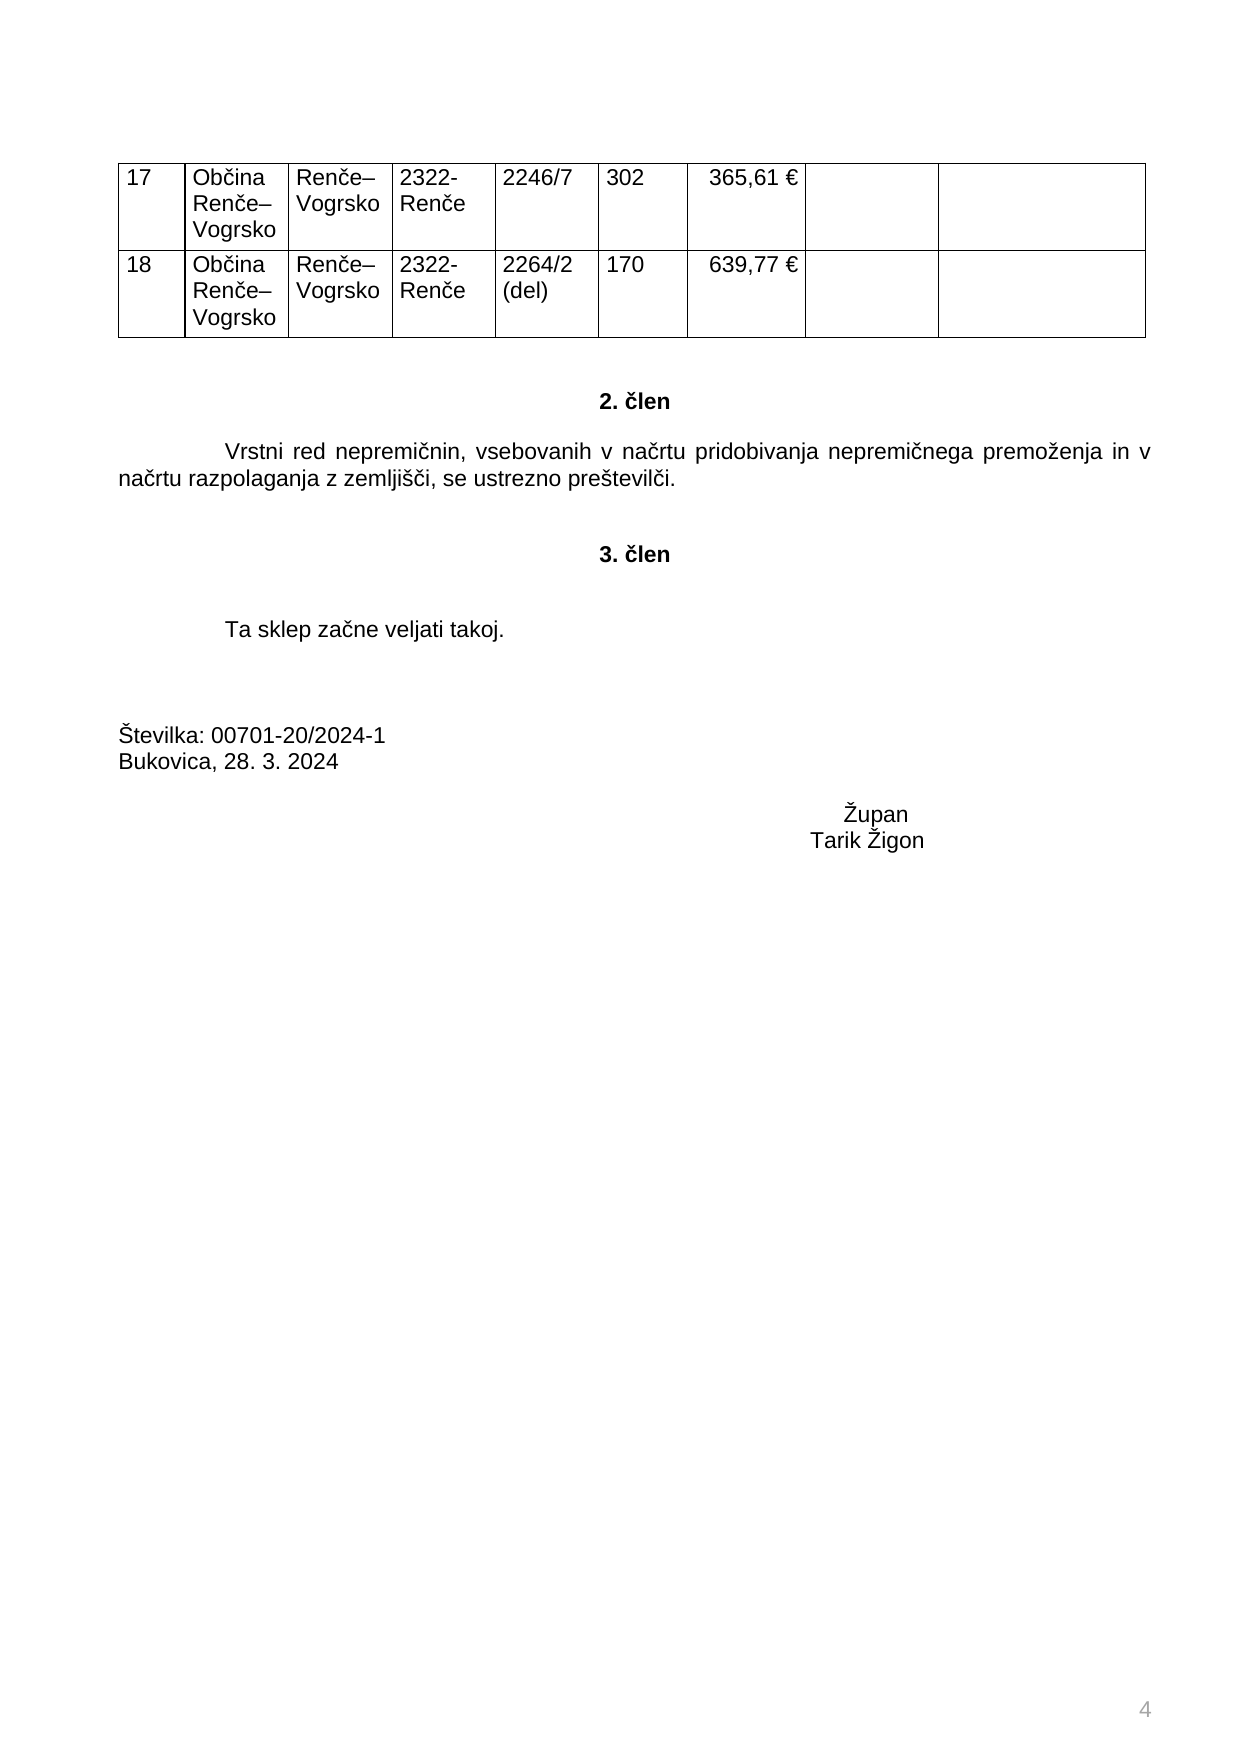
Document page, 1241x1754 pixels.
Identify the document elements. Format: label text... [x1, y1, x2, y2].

table_cell 2322-Renče [393, 251, 495, 337]
text Tarik Žigon [118, 827, 1152, 853]
table_cell 639,77 € [688, 251, 805, 337]
text 3. člen [118, 541, 1152, 591]
table_cell 365,61 € [688, 164, 805, 250]
table_cell [806, 251, 938, 337]
table_cell [806, 164, 938, 250]
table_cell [186, 164, 288, 250]
table_cell 170 [599, 251, 687, 337]
table_cell Občina Renče–Vogrsko [186, 251, 288, 337]
table_cell 18 [119, 251, 184, 337]
text Župan [118, 801, 1152, 827]
table_cell 17 [119, 164, 184, 250]
text Ta sklep začne veljati takoj. [118, 616, 1152, 643]
table_cell 2264/2 (del) [496, 251, 598, 337]
text 2. člen [118, 388, 1152, 438]
table_cell Renče–Vogrsko [289, 164, 392, 250]
text Vrstni red nepremičnin, vsebovanih v načrtu pridobivanja nepremičnega premoženja in v načrtu razpolaganja z zemljišči, se ustrezno preštevilči. [118, 438, 1152, 491]
table_cell 2246/7 [496, 164, 598, 250]
text Bukovica, 28. 3. 2024 [118, 748, 1152, 801]
table_cell 302 [599, 164, 687, 250]
table_cell [939, 164, 1145, 250]
text Številka: 00701-20/2024-1 [118, 722, 1152, 748]
table_cell [939, 251, 1145, 337]
table_cell 2322-Renče [393, 164, 495, 250]
table_cell Renče–Vogrsko [289, 251, 392, 337]
